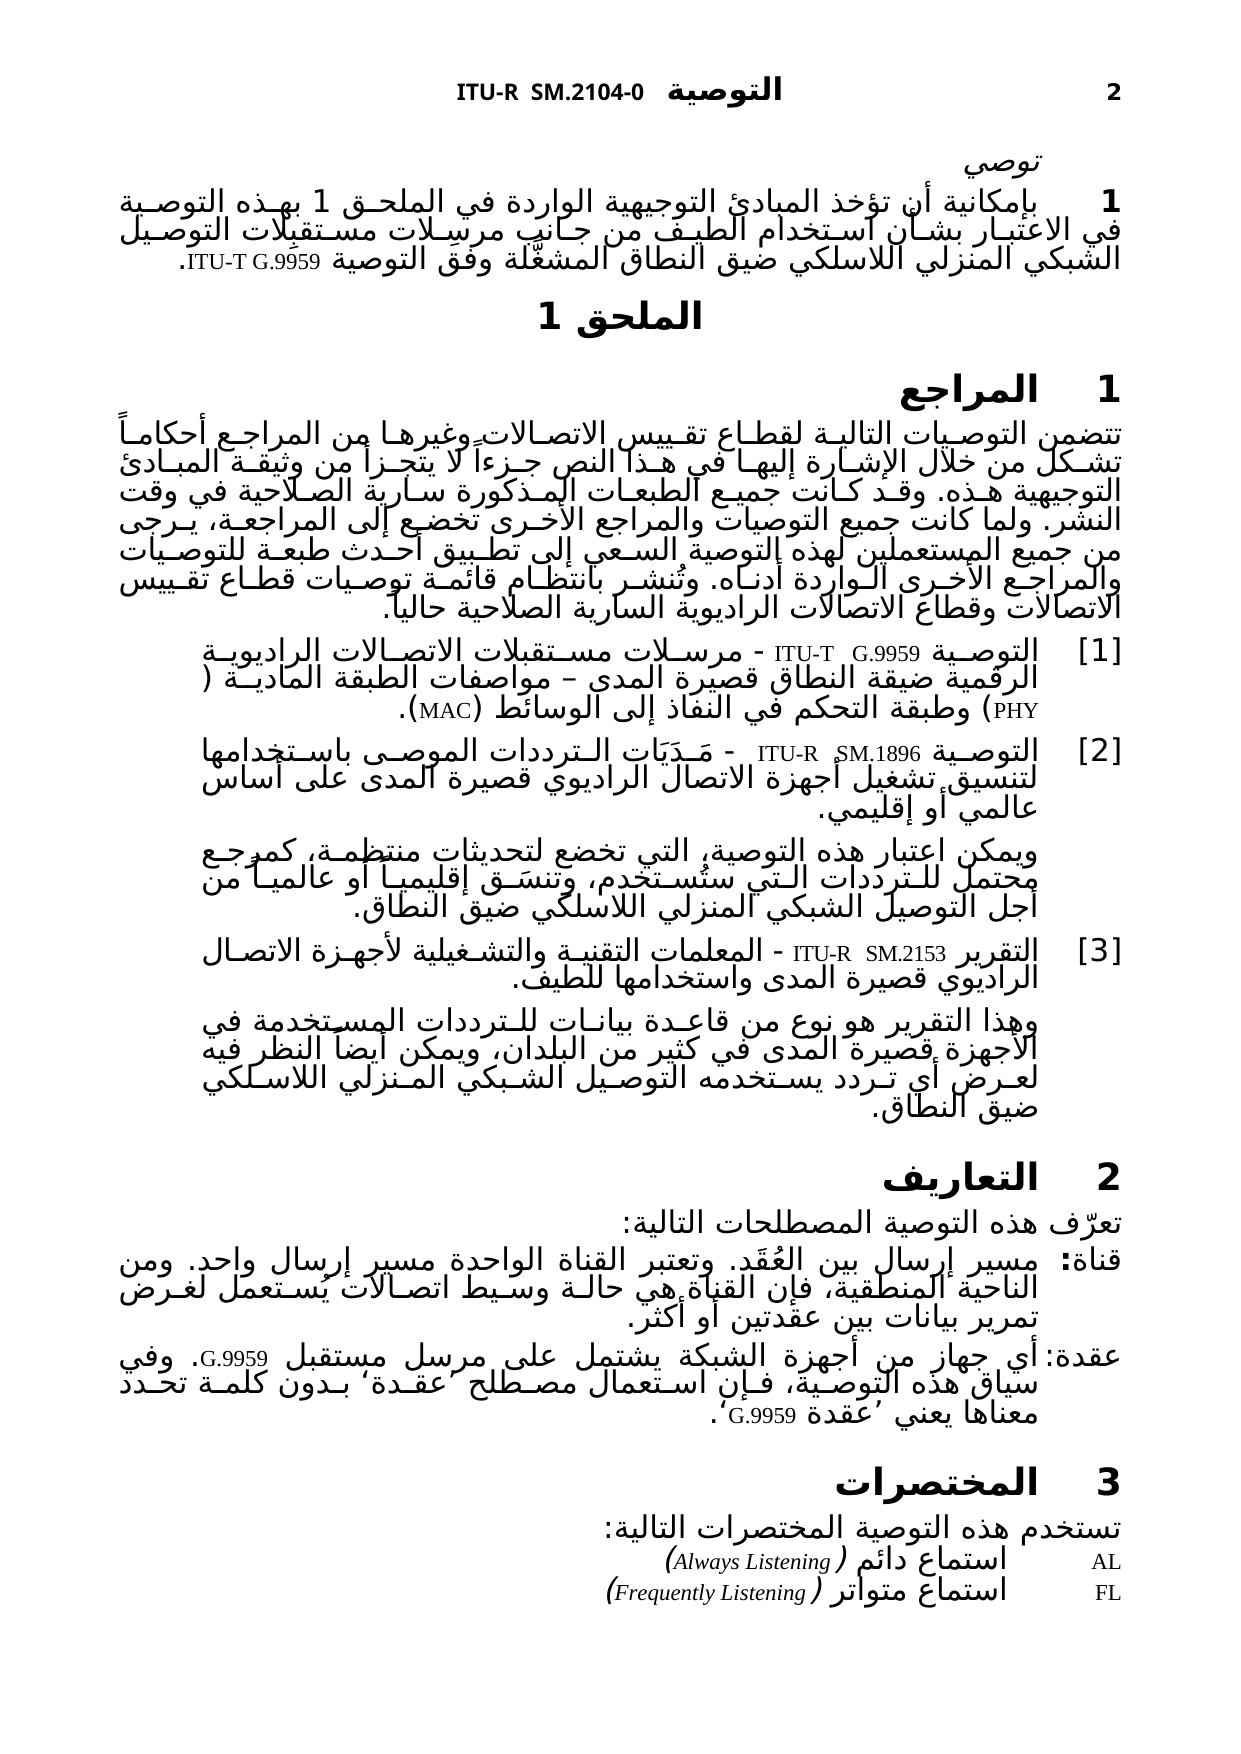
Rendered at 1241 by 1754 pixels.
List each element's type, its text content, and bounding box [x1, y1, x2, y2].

subtitle 2 التعاريف [118, 1162, 1122, 1197]
text تتضمن التوصيات التالية لقطاع تقييس الاتصالات وغيرها من المراجع أحكاماً تشكل من خلال الإشارة إليها في هذا النص جزءاً لا يتجزأ من وثيقة المبادئ التوجيهية هذه. وقد كانت جميع الطبعات المذكورة سارية الصلاحية في وقت النشر. ولما كانت جميع التوصيات والمراجع الأخرى تخضع إلى المراجعة، يرجى من جميع المستعملين لهذه التوصية السعي إلى تطبيق أحدث طبعة للتوصيات والمراجع الأخرى الواردة أدناه. وتُنشر بانتظام قائمة توصيات قطاع تقييس الاتصالات وقطاع الاتصالات الراديوية السارية الصلاحية حالياً. [118, 421, 1122, 626]
text تستخدم هذه التوصية المختصرات التالية: [742, 1515, 936, 1544]
subtitle 1 المراجع [977, 374, 1122, 409]
text تستخدم هذه التوصية المختصرات التالية: [118, 1515, 830, 1544]
text FL استماع متواتر (Frequently Listening) [118, 1578, 1122, 1607]
text 1 بإمكانية أن تؤخذ المبادئ التوجيهية الواردة في الملحق 1 بهذه التوصية في الاعتبار بشأن استخدام الطيف من جانب مرسِلات مستقبِلات التوصيل الشبكي المنزلي اللاسلكي ضيق النطاق المشغَّلة وفق التوصية ITU-T G.9959. [118, 189, 1122, 277]
subtitle 3 المختصرات [895, 1468, 1122, 1503]
subtitle 1 المراجع [118, 374, 1016, 409]
subtitle 3 المختصرات [118, 1468, 1016, 1503]
text توصي [118, 148, 1039, 177]
title الملحق 1 [118, 302, 640, 337]
text [2] التوصية ITU-R SM.1896 - مَدَيَات الترددات الموصى باستخدامها لتنسيق تشغيل أجهزة الاتصال الراديوي قصيرة المدى على أساس عالمي أو إقليمي. [201, 738, 1122, 825]
title الملحق 1 [599, 302, 1122, 337]
text قناة: مسير إرسال بين العُقَد. وتعتبر القناة الواحدة مسير إرسال واحد. ومن الناحية المنطقية، فإن القناة هي حالة وسيط اتصالات يُستعمل لغرض تمرير بيانات بين عقدتين أو أكثر. [118, 1247, 1122, 1335]
text تعرّف هذه التوصية المصطلحات التالية: [944, 1210, 1122, 1239]
text تعرّف هذه التوصية المصطلحات التالية: [118, 1210, 965, 1239]
text [3] التقرير ITU-R SM.2153 - المعلمات التقنية والتشغيلية لأجهزة الاتصال الراديوي قصيرة المدى واستخدامها للطيف. [201, 938, 1122, 996]
text وهذا التقرير هو نوع من قاعدة بيانات للترددات المستخدمة في الأجهزة قصيرة المدى في كثير من البلدان، ويمكن أيضاً النظر فيه لعرض أي تردد يستخدمه التوصيل الشبكي المنزلي اللاسلكي ضيق النطاق. [201, 1008, 1122, 1125]
text عقدة: أي جهاز من أجهزة الشبكة يشتمل على مرسل مستقبل G.9959. وفي سياق هذه التوصية، فإن استعمال مصطلح ’عقدة‘ بدون كلمة تحدد معناها يعني ’عقدة G.9959‘. [118, 1343, 1122, 1430]
text ويمكن اعتبار هذه التوصية، التي تخضع لتحديثات منتظمة، كمرجع محتمل للترددات التي ستُستخدم، وتنسَق إقليمياً أو عالمياً من أجل التوصيل الشبكي المنزلي اللاسلكي ضيق النطاق. [201, 838, 1122, 925]
text AL استماع دائم (Always Listening) [118, 1546, 1122, 1576]
text تستخدم هذه التوصية المختصرات التالية: [916, 1515, 1122, 1544]
text [1] التوصية ITU-T G.9959 - مرسلات مستقبلات الاتصالات الراديوية الرقمية ضيقة النطاق قصيرة المدى – مواصفات الطبقة المادية (PHY) وطبقة التحكم في النفاذ إلى الوسائط (MAC). [201, 638, 1122, 725]
